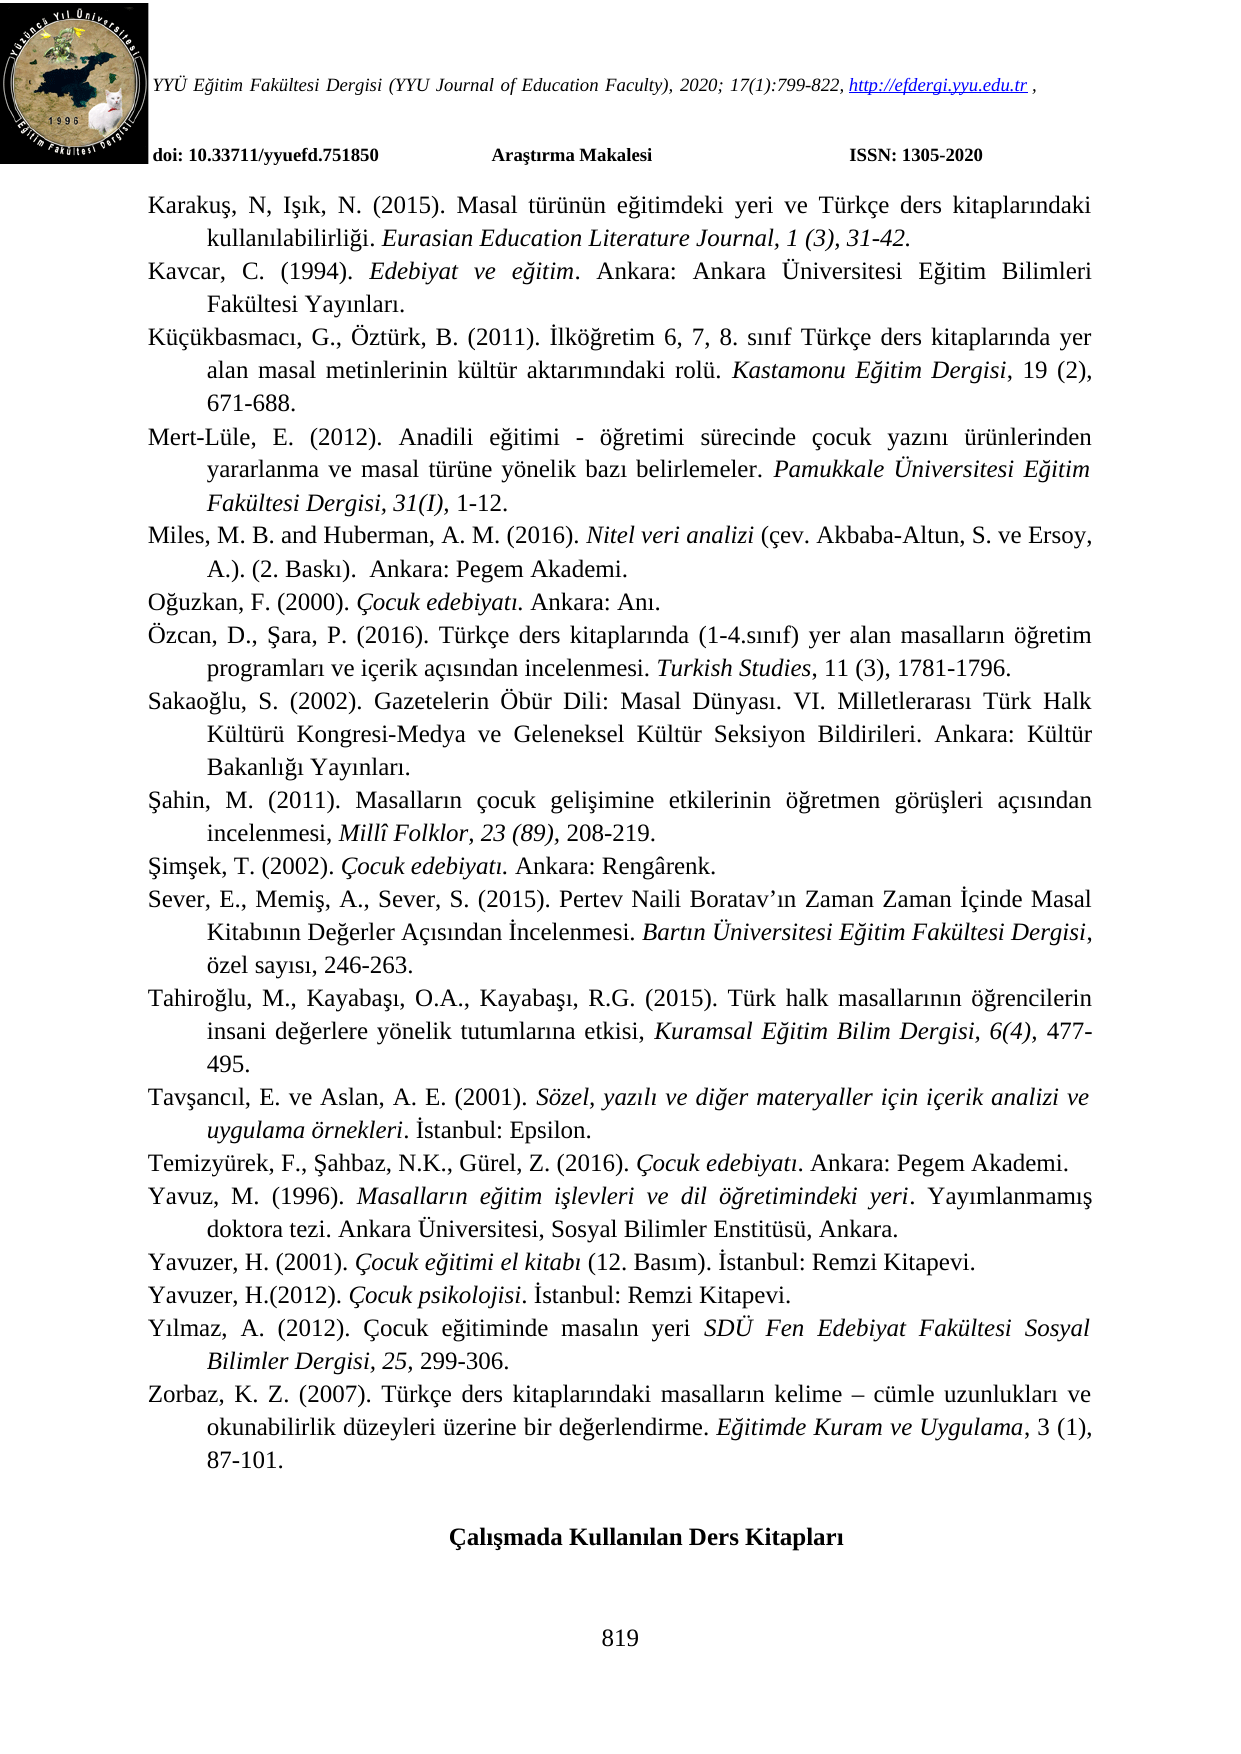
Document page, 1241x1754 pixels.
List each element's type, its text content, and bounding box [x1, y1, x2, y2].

list Zorbaz, K. Z. (2007). Türkçe ders kitaplarındaki masalların kelime – cümle uzunlukları ve okunabilirlik düzeyleri üzerine bir değerlendirme. Eğitimde Kuram ve Uygulama, 3 (1), 87-101. [148, 1379, 1093, 1474]
picture [0, 3, 149, 164]
list Yılmaz, A. (2012). Çocuk eğitiminde masalın yeri SDÜ Fen Edebiyat Fakültesi Sosyal Bilimler Dergisi, 25, 299-306. [148, 1313, 1093, 1375]
list Şahin, M. (2011). Masalların çocuk gelişimine etkilerinin öğretmen görüşleri açısından incelenmesi, Millî Folklor, 23 (89), 208-219. [148, 785, 1093, 847]
list Karakuş, N, Işık, N. (2015). Masal türünün eğitimdeki yeri ve Türkçe ders kitaplarındaki kullanılabilirliği. Eurasian Education Literature Journal, 1 (3), 31-42. [148, 190, 1093, 252]
list Çalışmada Kullanılan Ders Kitapları [200, 1522, 1093, 1550]
list Oğuzkan, F. (2000). Çocuk edebiyatı. Ankara: Anı. [148, 587, 1093, 615]
list Tavşancıl, E. ve Aslan, A. E. (2001). Sözel, yazılı ve diğer materyaller için içerik analizi ve uygulama örnekleri. İstanbul: Epsilon. [148, 1082, 1093, 1144]
list Şimşek, T. (2002). Çocuk edebiyatı. Ankara: Rengârenk. [148, 851, 1093, 879]
list Temizyürek, F., Şahbaz, N.K., Gürel, Z. (2016). Çocuk edebiyatı. Ankara: Pegem Akademi. [148, 1148, 1093, 1177]
list Sakaoğlu, S. (2002). Gazetelerin Öbür Dili: Masal Dünyası. VI. Milletlerarası Türk Halk Kültürü Kongresi-Medya ve Geleneksel Kültür Seksiyon Bildirileri. Ankara: Kültür Bakanlığı Yayınları. [148, 686, 1093, 781]
list Miles, M. B. and Huberman, A. M. (2016). Nitel veri analizi (çev. Akbaba-Altun, S. ve Ersoy, A.). (2. Baskı). Ankara: Pegem Akademi. [148, 521, 1093, 582]
list Mert-Lüle, E. (2012). Anadili eğitimi - öğretimi sürecinde çocuk yazını ürünlerinden yararlanma ve masal türüne yönelik bazı belirlemeler. Pamukkale Üniversitesi Eğitim Fakültesi Dergisi, 31(I), 1-12. [148, 422, 1093, 516]
list Küçükbasmacı, G., Öztürk, B. (2011). İlköğretim 6, 7, 8. sınıf Türkçe ders kitaplarında yer alan masal metinlerinin kültür aktarımındaki rolü. Kastamonu Eğitim Dergisi, 19 (2), 671-688. [148, 322, 1093, 417]
list Yavuz, M. (1996). Masalların eğitim işlevleri ve dil öğretimindeki yeri. Yayımlanmamış doktora tezi. Ankara Üniversitesi, Sosyal Bilimler Enstitüsü, Ankara. [148, 1181, 1093, 1243]
list Yavuzer, H.(2012). Çocuk psikolojisi. İstanbul: Remzi Kitapevi. [148, 1280, 1093, 1309]
list Yavuzer, H. (2001). Çocuk eğitimi el kitabı (12. Basım). İstanbul: Remzi Kitapevi. [148, 1247, 1093, 1276]
list Tahiroğlu, M., Kayabaşı, O.A., Kayabaşı, R.G. (2015). Türk halk masallarının öğrencilerin insani değerlere yönelik tutumlarına etkisi, Kuramsal Eğitim Bilim Dergisi, 6(4), 477-495. [148, 983, 1093, 1078]
list Özcan, D., Şara, P. (2016). Türkçe ders kitaplarında (1-4.sınıf) yer alan masalların öğretim programları ve içerik açısından incelenmesi. Turkish Studies, 11 (3), 1781-1796. [148, 620, 1093, 681]
list Sever, E., Memiş, A., Sever, S. (2015). Pertev Naili Boratav’ın Zaman Zaman İçinde Masal Kitabının Değerler Açısından İncelenmesi. Bartın Üniversitesi Eğitim Fakültesi Dergisi, özel sayısı, 246-263. [148, 884, 1093, 979]
list Kavcar, C. (1994). Edebiyat ve eğitim. Ankara: Ankara Üniversitesi Eğitim Bilimleri Fakültesi Yayınları. [148, 256, 1093, 318]
